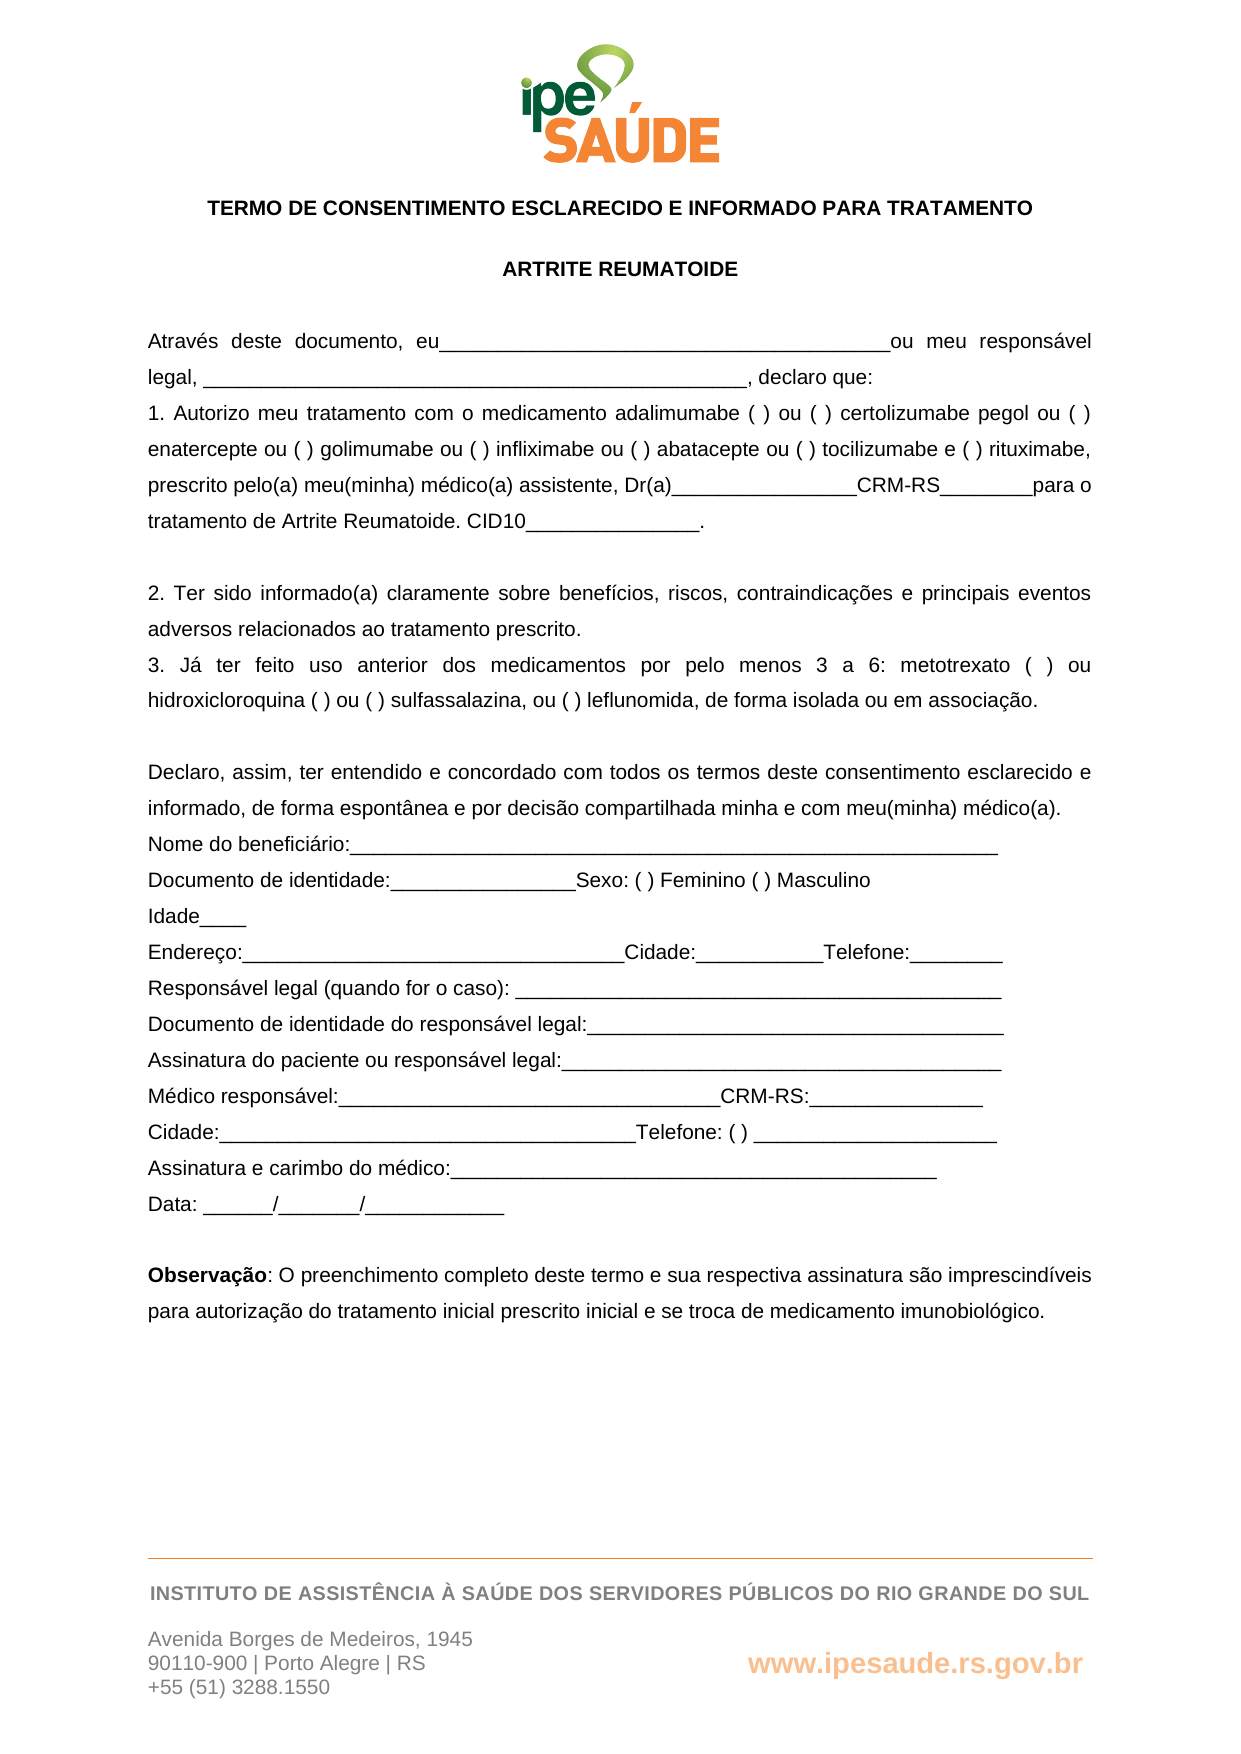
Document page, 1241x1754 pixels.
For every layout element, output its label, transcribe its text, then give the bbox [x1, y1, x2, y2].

text Médico responsável:_________________________________CRM-RS:_______________ [148, 1084, 1092, 1108]
text TERMO DE CONSENTIMENTO ESCLARECIDO E INFORMADO PARA TRATAMENTO [148, 196, 1092, 220]
text Assinatura do paciente ou responsável legal:______________________________________ [148, 1048, 1092, 1072]
text Idade____ [148, 904, 1092, 928]
text Documento de identidade do responsável legal:____________________________________ [148, 1012, 1092, 1036]
text 3. Já ter feito uso anterior dos medicamentos por pelo menos 3 a 6: metotrexato ( ) ou hidroxicloroquina ( ) ou ( ) sulfassalazina, ou ( ) leflunomida, de forma isolada ou em associação. [148, 652, 1092, 712]
text Artrite Reumatoide [148, 257, 1092, 281]
text Endereço:_________________________________Cidade:___________Telefone:________ [148, 940, 1092, 964]
picture [521, 44, 720, 163]
text Assinatura e carimbo do médico:__________________________________________ [148, 1156, 1092, 1179]
text Declaro, assim, ter entendido e concordado com todos os termos deste consentimento esclarecido e informado, de forma espontânea e por decisão compartilhada minha e com meu(minha) médico(a). [148, 760, 1092, 820]
text Documento de identidade:________________Sexo: ( ) Feminino ( ) Masculino [148, 868, 1092, 892]
text 2. Ter sido informado(a) claramente sobre benefícios, riscos, contraindicações e principais eventos adversos relacionados ao tratamento prescrito. [148, 581, 1092, 640]
text Data: ______/_______/____________ [148, 1191, 1092, 1215]
text Responsável legal (quando for o caso): __________________________________________ [148, 976, 1092, 1000]
text Observação: O preenchimento completo deste termo e sua respectiva assinatura são imprescindíveis para autorização do tratamento inicial prescrito inicial e se troca de medicamento imunobiológico. [148, 1263, 1092, 1323]
text Cidade:____________________________________Telefone: ( ) _____________________ [148, 1119, 1092, 1143]
text Nome do beneficiário:________________________________________________________ [148, 832, 1092, 856]
text 1. Autorizo meu tratamento com o medicamento adalimumabe ( ) ou ( ) certolizumabe pegol ou ( ) enatercepte ou ( ) golimumabe ou ( ) infliximabe ou ( ) abatacepte ou ( ) tocilizumabe e ( ) rituximabe, prescrito pelo(a) meu(minha) médico(a) assistente, Dr(a)________________CRM-RS________para o tratamento de Artrite Reumatoide. CID10_______________. [148, 401, 1092, 533]
text Através deste documento, eu_______________________________________ou meu responsável legal, _______________________________________________, declaro que: [148, 329, 1092, 389]
